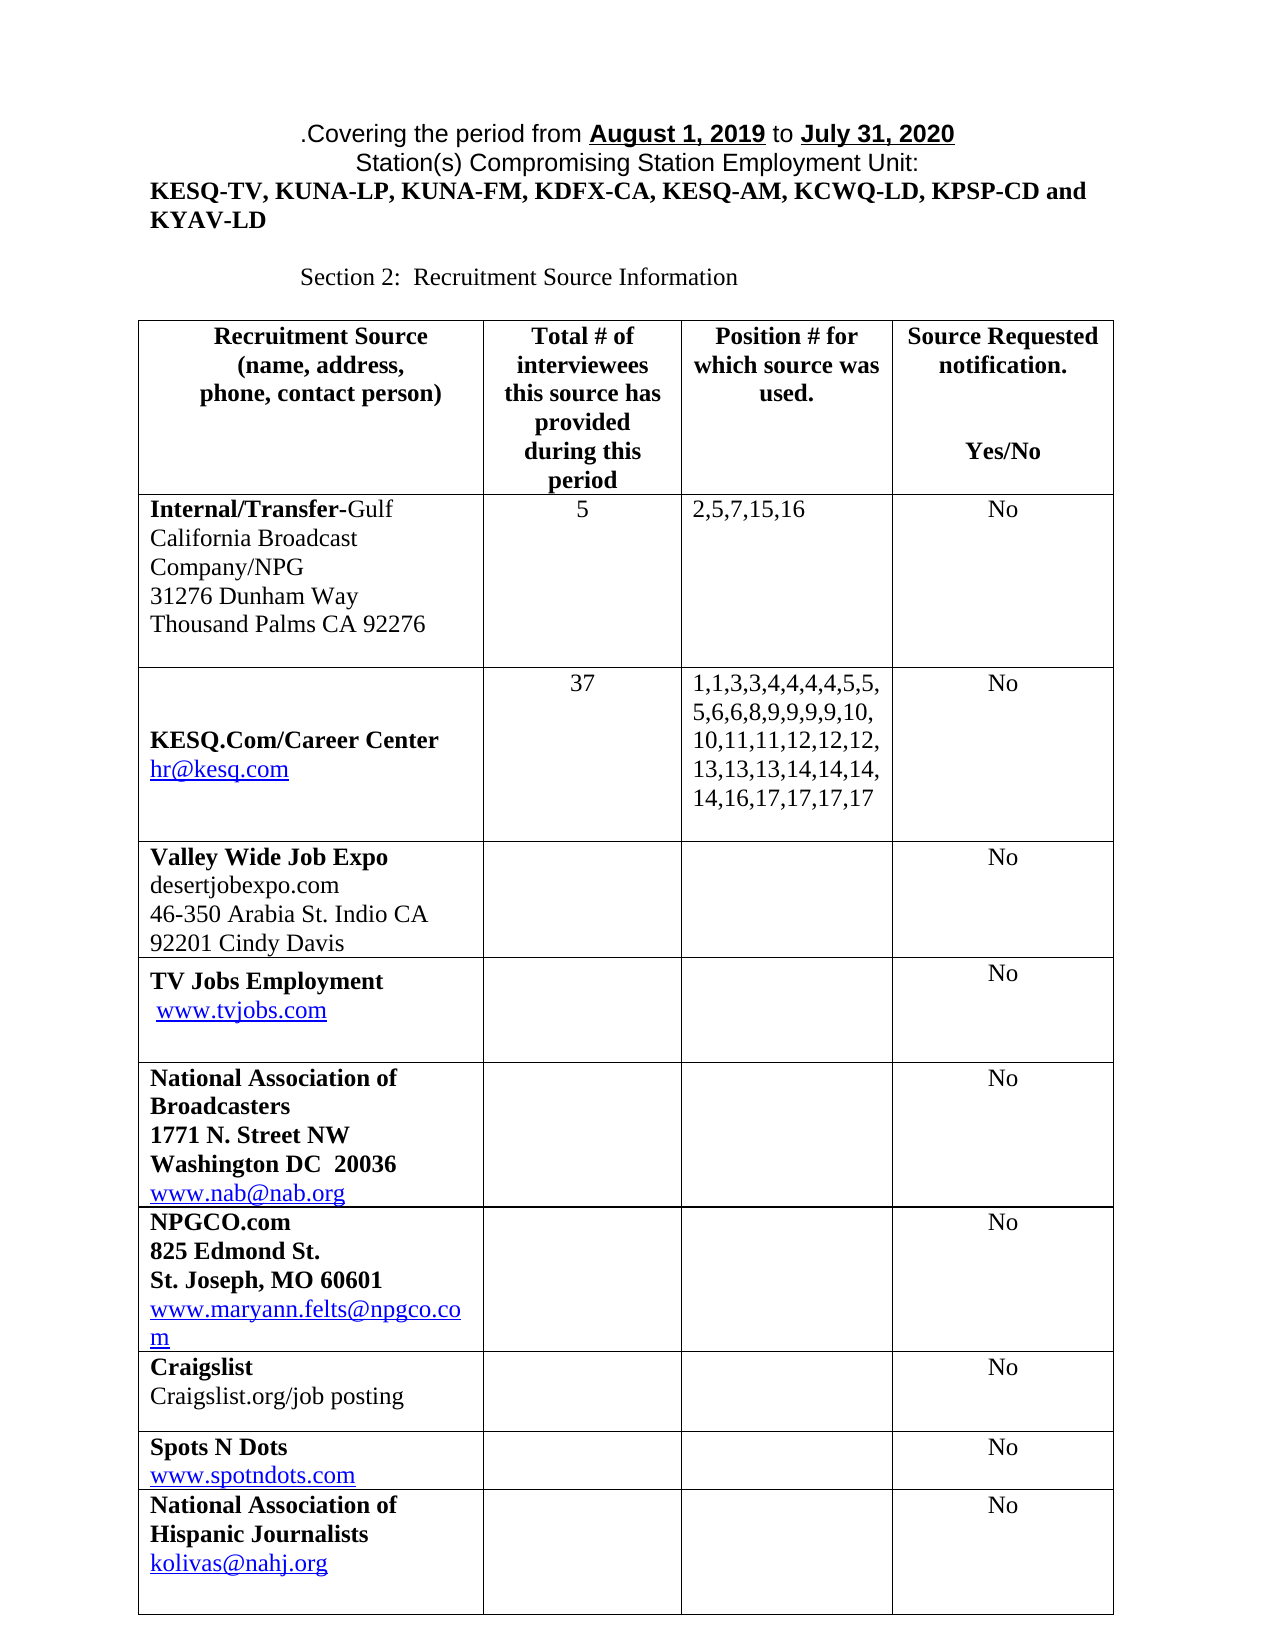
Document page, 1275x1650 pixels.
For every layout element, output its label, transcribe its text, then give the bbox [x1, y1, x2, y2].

table_cell No [893, 668, 1113, 841]
table_cell [484, 1208, 681, 1351]
table_cell 5 [484, 495, 681, 667]
table_cell 1,1,3,3,4,4,4,4,5,5,5,6,6,8,9,9,9,9,10,10,11,11,12,12,12, 13,13,13,14,14,14,14,16,17,17,17,17 [682, 668, 892, 841]
table_cell National Association of Broadcasters 1771 N. Street NW Washington DC 20036 www.nab@nab.org [139, 1063, 483, 1206]
table_cell [682, 1063, 892, 1206]
table_cell No [893, 495, 1113, 667]
table_cell No [893, 1063, 1113, 1206]
table_cell No [893, 842, 1113, 957]
table_cell [484, 842, 681, 957]
table_cell [484, 958, 681, 1062]
table_header Source Requested notification. Yes/No [893, 321, 1113, 493]
table_cell National Association of Hispanic Journalists kolivas@nahj.org [139, 1490, 483, 1614]
table_cell [682, 958, 892, 1062]
text Station(s) Compromising Station Employment Unit: [150, 147, 1125, 176]
table_cell Valley Wide Job Expo desertjobexpo.com 46-350 Arabia St. Indio CA 92201 Cindy Davis [139, 842, 483, 957]
table_cell [682, 842, 892, 957]
table_cell [682, 1208, 892, 1351]
table_cell KESQ.Com/Career Center hr@kesq.com [139, 668, 483, 841]
table_cell Internal/Transfer-Gulf California Broadcast Company/NPG 31276 Dunham Way Thousand Palms CA 92276 [139, 495, 483, 667]
table_header Recruitment Source (name, address, phone, contact person) [139, 321, 483, 493]
table_cell No [893, 1208, 1113, 1351]
table_cell No [893, 958, 1113, 1062]
table_cell [682, 1352, 892, 1431]
table_cell [484, 1352, 681, 1431]
table_cell [484, 1490, 681, 1614]
table_cell Craigslist Craigslist.org/job posting [139, 1352, 483, 1431]
table_cell Spots N Dots www.spotndots.com [139, 1432, 483, 1489]
text .Covering the period from August 1, 2019 to July 31, 2020 [300, 119, 1125, 147]
table_cell [682, 1432, 892, 1489]
table_cell No [893, 1490, 1113, 1614]
table_cell 2,5,7,15,16 [682, 495, 892, 667]
table_cell 37 [484, 668, 681, 841]
table_header Total # of interviewees this source has provided during this period [484, 321, 681, 493]
table_header Position # for which source was used. [682, 321, 892, 493]
table_cell [484, 1432, 681, 1489]
table_cell No [893, 1352, 1113, 1431]
table_cell [682, 1490, 892, 1614]
table_cell NPGCO.com 825 Edmond St. St. Joseph, MO 60601 www.maryann.felts@npgco.com [139, 1208, 483, 1351]
table_cell TV Jobs Employment www.tvjobs.com [139, 958, 483, 1062]
text KESQ-TV, KUNA-LP, KUNA-FM, KDFX-CA, KESQ-AM, KCWQ-LD, KPSP-CD and KYAV-LD [150, 176, 1125, 234]
table_cell No [893, 1432, 1113, 1489]
text Section 2: Recruitment Source Information [150, 262, 1125, 291]
table_cell [484, 1063, 681, 1206]
